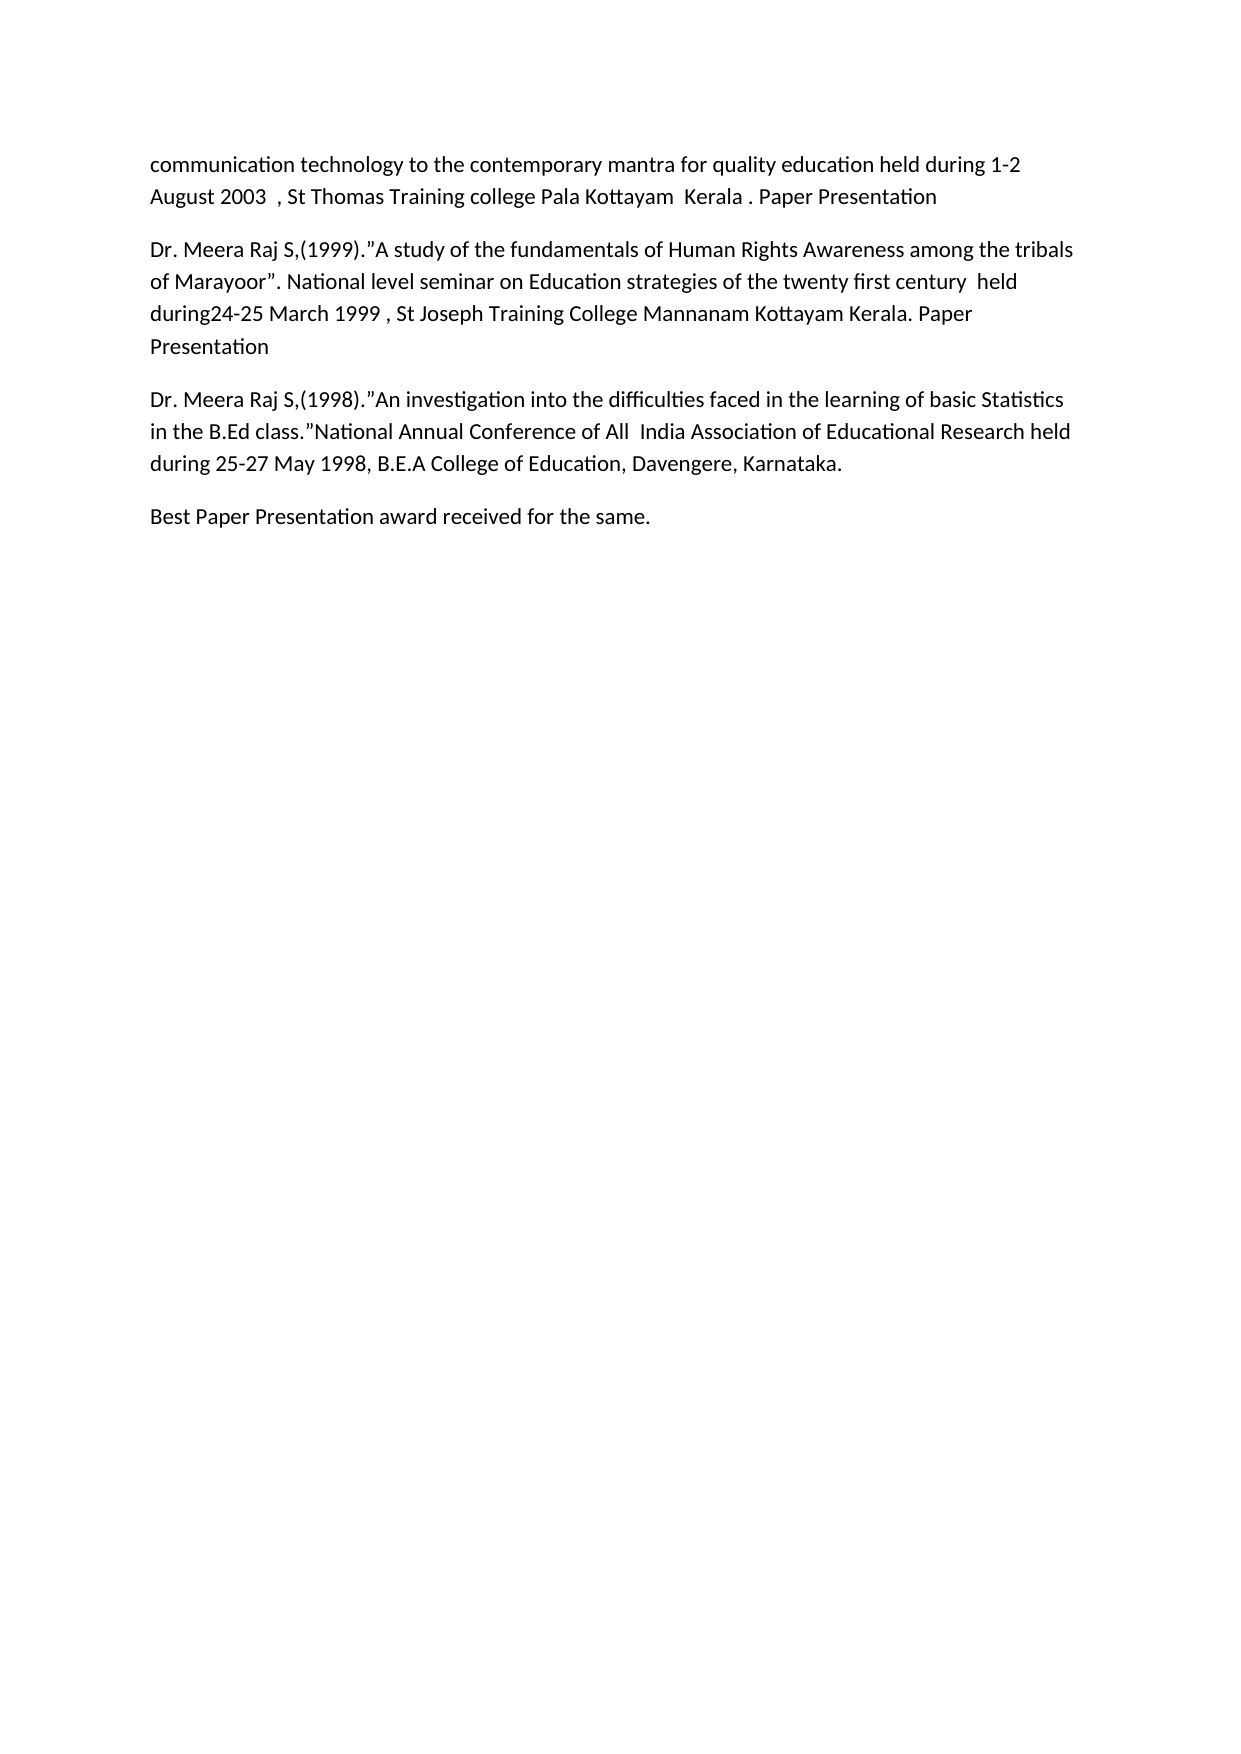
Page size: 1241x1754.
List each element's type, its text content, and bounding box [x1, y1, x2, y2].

text Best Paper Presentation award received for the same. [150, 502, 1090, 530]
text Dr. Meera Raj S,(1998).”An investigation into the difficulties faced in the learning of basic Statistics in the B.Ed class.”National Annual Conference of All India Association of Educational Research held during 25-27 May 1998, B.E.A College of Education, Davengere, Karnataka. [150, 385, 1090, 477]
text Dr. Meera Raj S,(1999).”A study of the fundamentals of Human Rights Awareness among the tribals of Marayoor”. National level seminar on Education strategies of the twenty first century held during24-25 March 1999 , St Joseph Training College Mannanam Kottayam Kerala. Paper Presentation [150, 235, 1090, 360]
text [150, 150, 1090, 210]
